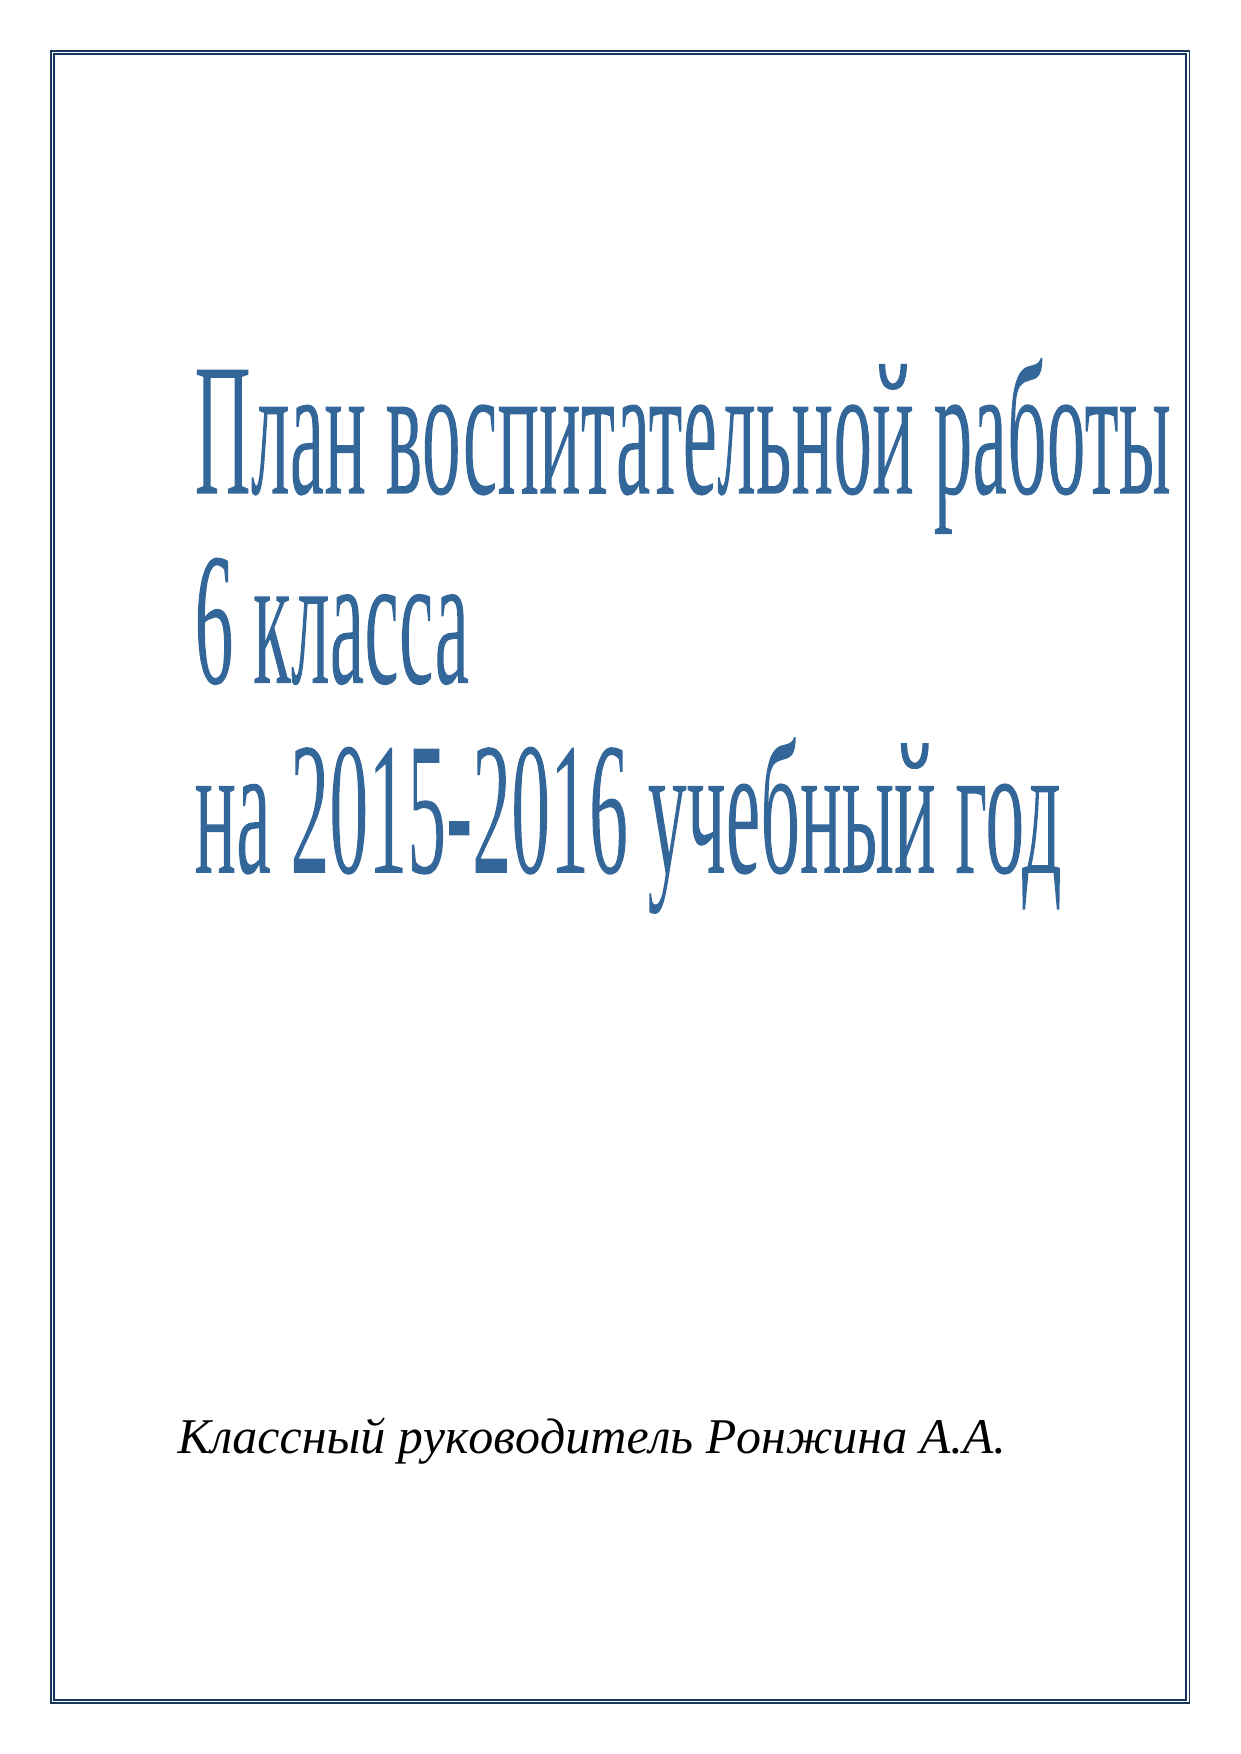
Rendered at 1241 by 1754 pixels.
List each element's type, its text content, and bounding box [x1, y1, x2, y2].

text Классный руководитель Ронжина А.А. [177, 1407, 1152, 1464]
